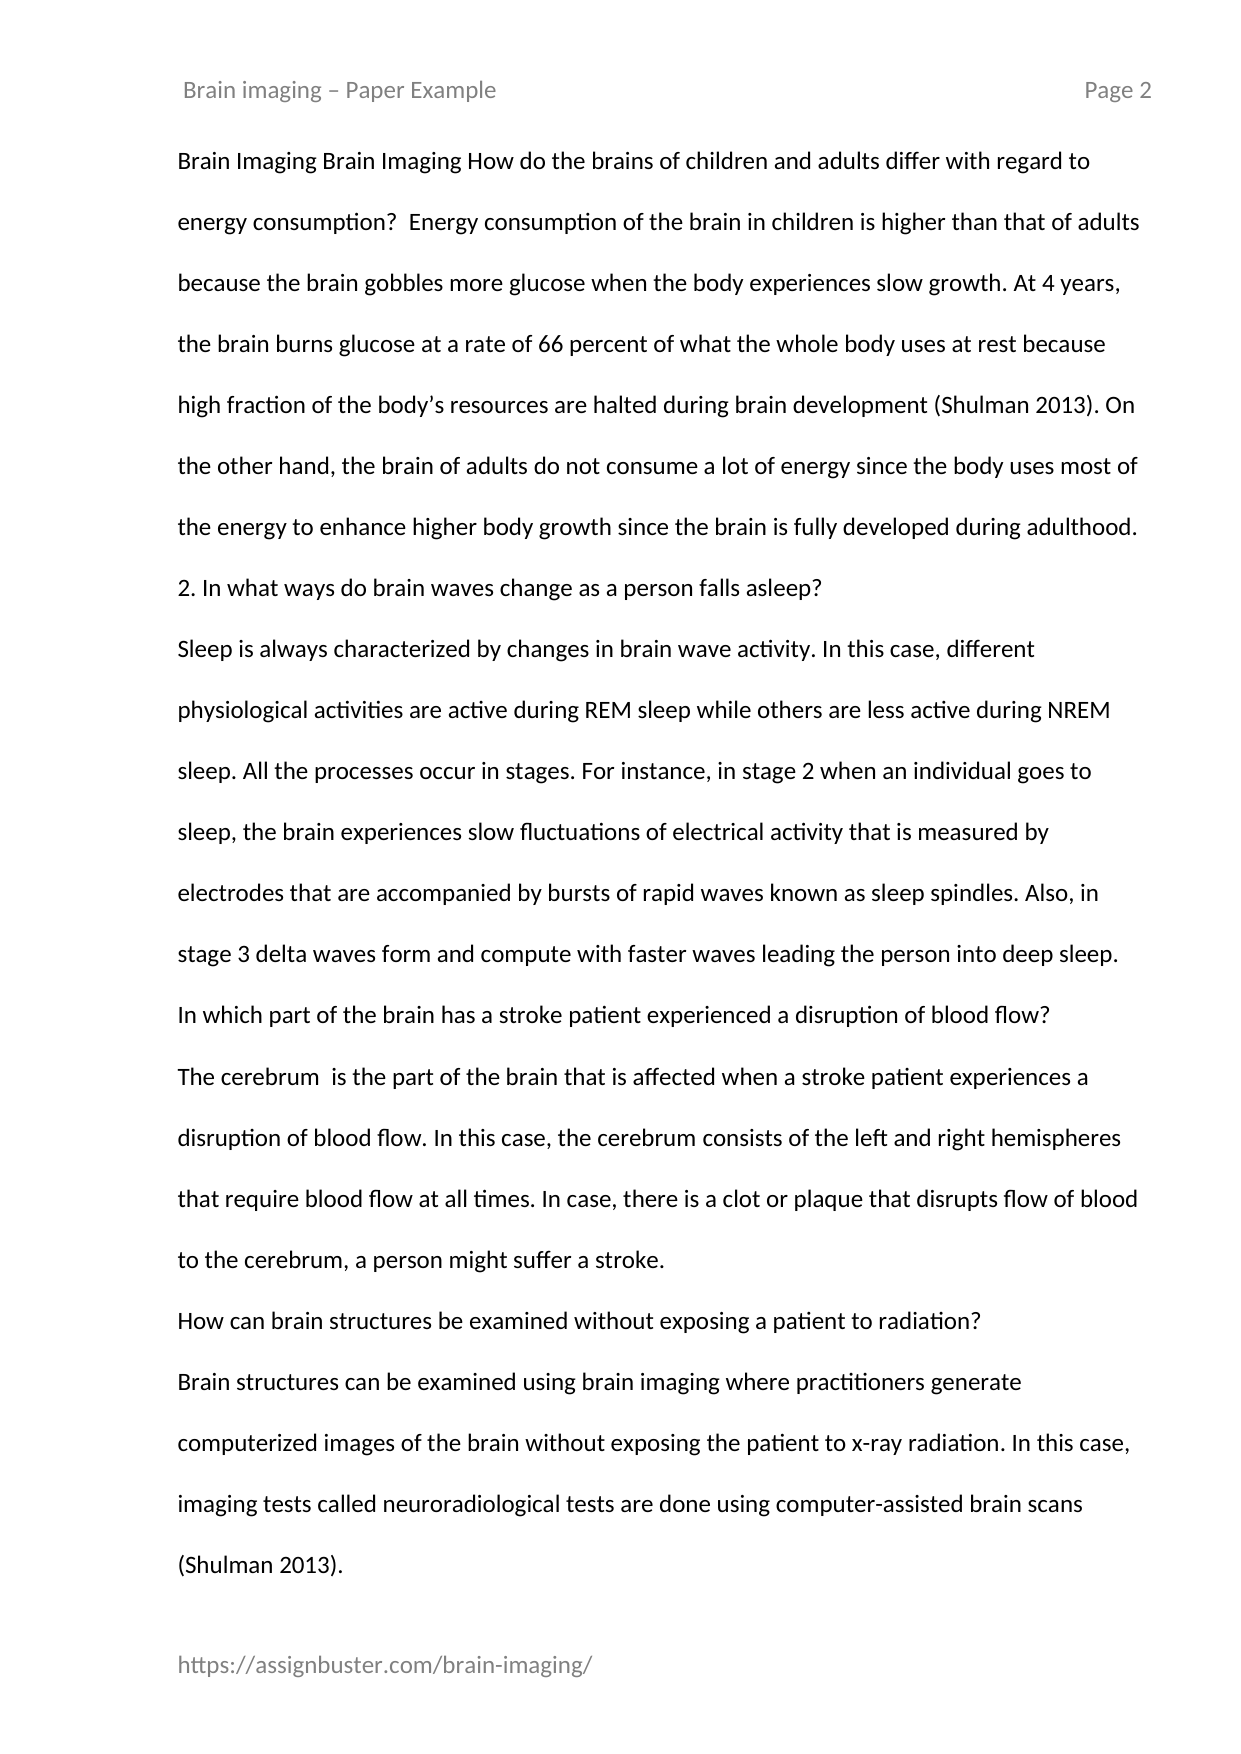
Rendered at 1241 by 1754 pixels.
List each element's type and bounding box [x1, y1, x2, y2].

text [177, 145, 1152, 1579]
